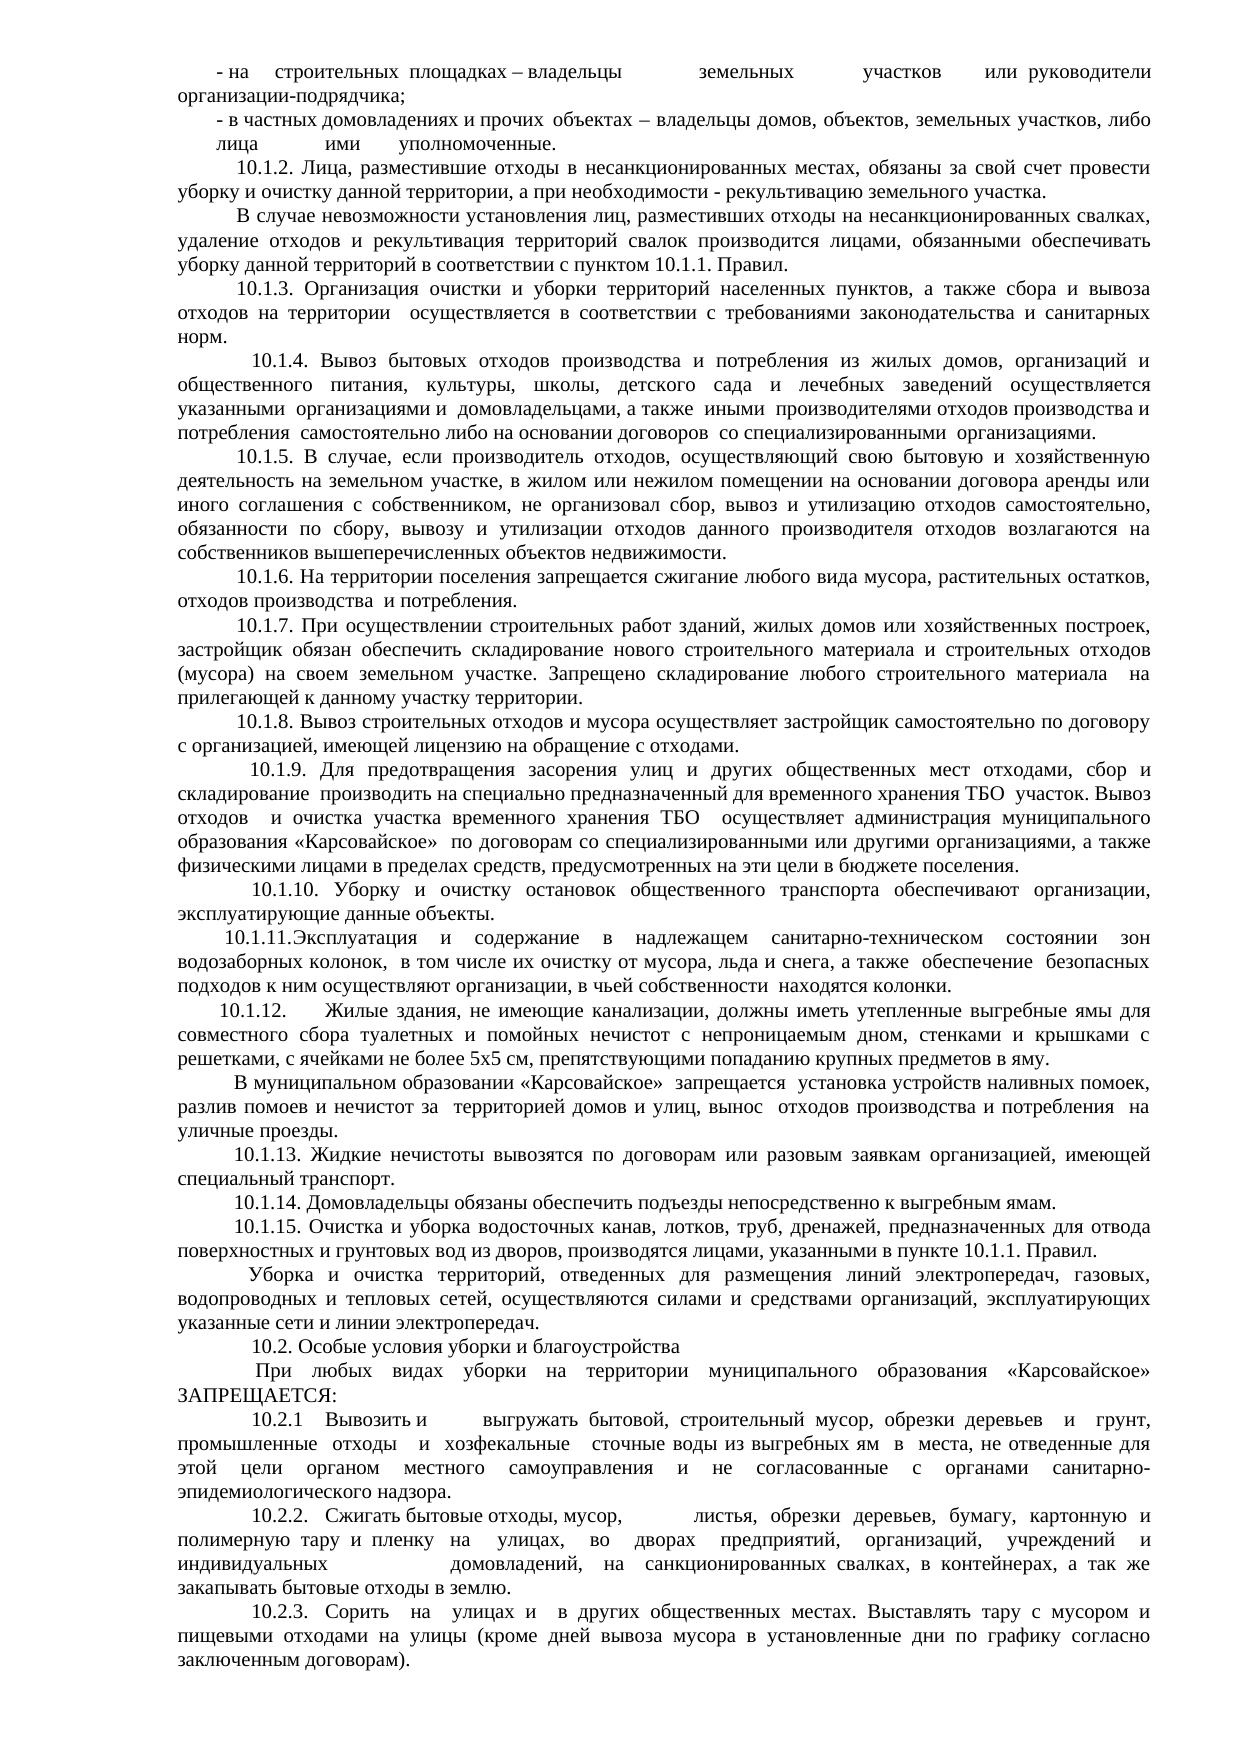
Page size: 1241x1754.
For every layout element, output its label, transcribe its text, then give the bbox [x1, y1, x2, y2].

text Уборка и очистка территорий, отведенных для размещения линий электропередач, газовых, водопроводных и тепловых сетей, осуществляются силами и средствами организаций, эксплуатирующих указанные сети и линии электропередач. [177, 1262, 1152, 1334]
text 10.2.1 Вывозить и выгружать бытовой, строительный мусор, обрезки деревьев и грунт, промышленные отходы и хозфекальные сточные воды из выгребных ям в места, не отведенные для этой цели органом местного самоуправления и не согласованные с органами санитарно-эпидемиологического надзора. [177, 1407, 1152, 1503]
text 10.1.6. На территории поселения запрещается сжигание любого вида мусора, растительных остатков, отходов производства и потребления. [177, 564, 1152, 612]
text 10.1.3. Организация очистки и уборки территорий населенных пунктов, а также сбора и вывоза отходов на территории осуществляется в соответствии с требованиями законодательства и санитарных норм. [177, 276, 1152, 348]
text При любых видах уборки на территории муниципального образования «Карсовайское» ЗАПРЕЩАЕТСЯ: [177, 1358, 1152, 1407]
text В случае невозможности установления лиц, разместивших отходы на несанкционированных свалках, удаление отходов и рекультивация территорий свалок производится лицами, обязанными обеспечивать уборку данной территорий в соответствии с пунктом 10.1.1. Правил. [177, 203, 1152, 276]
text 10.1.7. При осуществлении строительных работ зданий, жилых домов или хозяйственных построек, застройщик обязан обеспечить складирование нового строительного материала и строительных отходов (мусора) на своем земельном участке. Запрещено складирование любого строительного материала на прилегающей к данному участку территории. [177, 612, 1152, 709]
text 10.2.3. Сорить на улицах и в других общественных местах. Выставлять тару с мусором и пищевыми отходами на улицы (кроме дней вывоза мусора в установленные дни по графику согласно заключенным договорам). [177, 1599, 1152, 1671]
text 10.1.15. Очистка и уборка водосточных канав, лотков, труб, дренажей, предназначенных для отвода поверхностных и грунтовых вод из дворов, производятся лицами, указанными в пункте 10.1.1. Правил. [177, 1214, 1152, 1262]
text 10.1.2. Лица, разместившие отходы в несанкционированных местах, обязаны за свой счет провести уборку и очистку данной территории, а при необходимости - рекультивацию земельного участка. [177, 155, 1152, 203]
text 10.1.14. Домовладельцы обязаны обеспечить подъезды непосредственно к выгребным ямам. [177, 1190, 1152, 1214]
text 10.1.13. Жидкие нечистоты вывозятся по договорам или разовым заявкам организацией, имеющей специальный транспорт. [177, 1142, 1152, 1190]
text 10.2. Особые условия уборки и благоустройства [177, 1334, 1152, 1358]
text 10.1.4. Вывоз бытовых отходов производства и потребления из жилых домов, организаций и общественного питания, культуры, школы, детского сада и лечебных заведений осуществляется указанными организациями и домовладельцами, а также иными производителями отходов производства и потребления самостоятельно либо на основании договоров со специализированными организациями. [177, 348, 1152, 444]
text 10.1.10. Уборку и очистку остановок общественного транспорта обеспечивают организации, эксплуатирующие данные объекты. [177, 877, 1152, 925]
text - на строительных площадках – владельцы земельных участков или руководители организации-подрядчика; [177, 59, 1152, 107]
text В муниципальном образовании «Карсовайское» запрещается установка устройств наливных помоек, разлив помоев и нечистот за территорией домов и улиц, вынос отходов производства и потребления на уличные проезды. [177, 1070, 1152, 1142]
text 10.1.9. Для предотвращения засорения улиц и других общественных мест отходами, сбор и складирование производить на специально предназначенный для временного хранения ТБО участок. Вывоз отходов и очистка участка временного хранения ТБО осуществляет администрация муниципального образования «Карсовайское» по договорам со специализированными или другими организациями, а также физическими лицами в пределах средств, предусмотренных на эти цели в бюджете поселения. [177, 757, 1152, 877]
text - в частных домовладениях и прочих объектах – владельцы домов, объектов, земельных участков, либо лица ими уполномоченные. [177, 107, 1152, 155]
text 10.2.2. Сжигать бытовые отходы, мусор, листья, обрезки деревьев, бумагу, картонную и полимерную тару и пленку на улицах, во дворах предприятий, организаций, учреждений и индивидуальных домовладений, на санкционированных свалках, в контейнерах, а так же закапывать бытовые отходы в землю. [177, 1503, 1152, 1599]
text 10.1.11. Эксплуатация и содержание в надлежащем санитарно-техническом состоянии зон водозаборных колонок, в том числе их очистку от мусора, льда и снега, а также обеспечение безопасных подходов к ним осуществляют организации, в чьей собственности находятся колонки. [177, 925, 1152, 997]
text 10.1.12. Жилые здания, не имеющие канализации, должны иметь утепленные выгребные ямы для совместного сбора туалетных и помойных нечистот с непроницаемым дном, стенками и крышками с решетками, с ячейками не более 5x5 см, препятствующими попаданию крупных предметов в яму. [177, 997, 1152, 1070]
text 10.1.8. Вывоз строительных отходов и мусора осуществляет застройщик самостоятельно по договору с организацией, имеющей лицензию на обращение с отходами. [177, 709, 1152, 757]
text 10.1.5. В случае, если производитель отходов, осуществляющий свою бытовую и хозяйственную деятельность на земельном участке, в жилом или нежилом помещении на основании договора аренды или иного соглашения с собственником, не организовал сбор, вывоз и утилизацию отходов самостоятельно, обязанности по сбору, вывозу и утилизации отходов данного производителя отходов возлагаются на собственников вышеперечисленных объектов недвижимости. [177, 444, 1152, 564]
